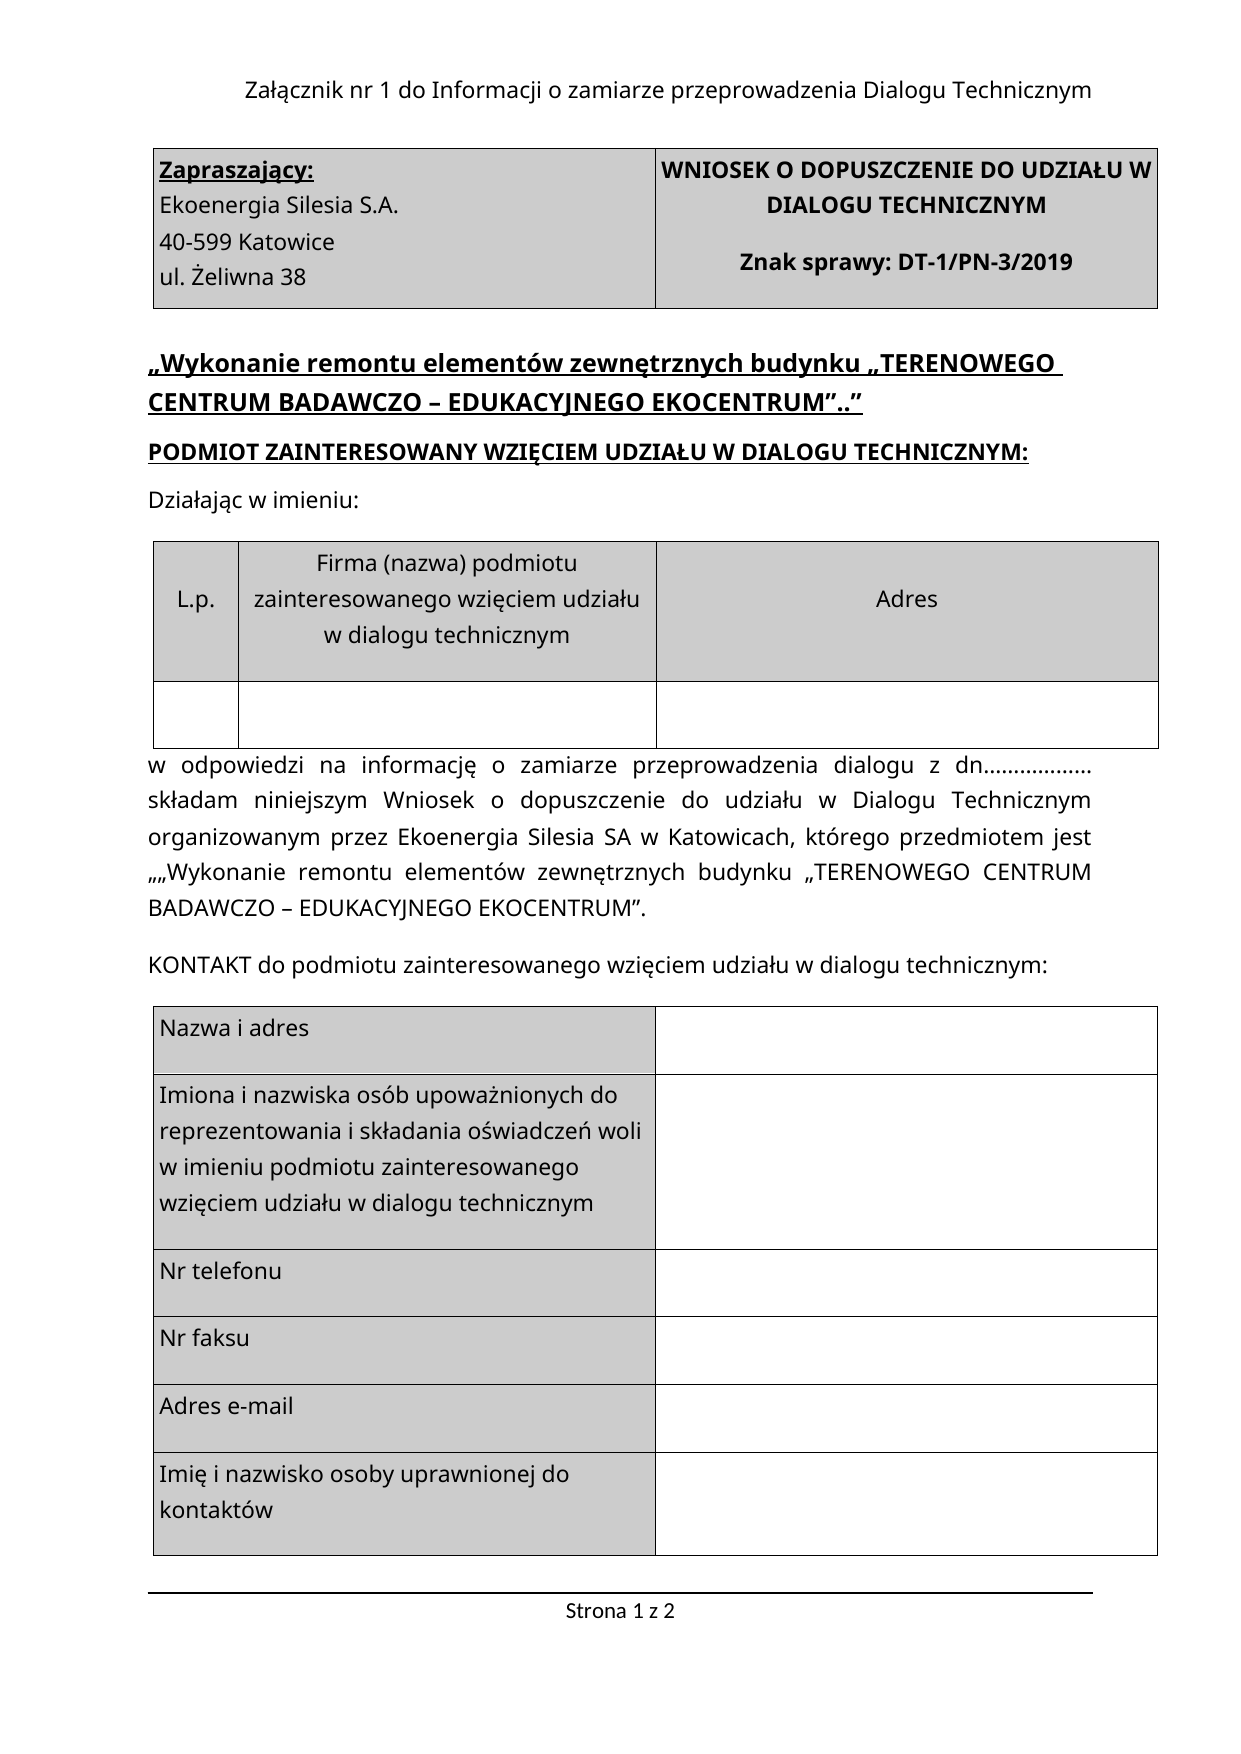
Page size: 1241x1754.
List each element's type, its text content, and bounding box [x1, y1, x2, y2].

table_cell [656, 1250, 1157, 1316]
table_header Nazwa i adres [154, 1007, 655, 1073]
table_cell Imiona i nazwiska osób upoważnionych do reprezentowania i składania oświadczeń woli w imieniu podmiotu zainteresowanego wzięciem udziału w dialogu technicznym [154, 1075, 655, 1249]
table_cell [154, 682, 238, 748]
table_cell [657, 682, 1158, 748]
table_header WNIOSEK O DOPUSZCZENIE DO UDZIAŁU W DIALOGU TECHNICZNYM Znak sprawy: DT-1/PN-3/2019 [656, 149, 1157, 308]
text w odpowiedzi na informację o zamiarze przeprowadzenia dialogu z dn……………… składam niniejszym Wniosek o dopuszczenie do udziału w Dialogu Technicznym organizowanym przez Ekoenergia Silesia SA w Katowicach, którego przedmiotem jest „„Wykonanie remontu elementów zewnętrznych budynku „TERENOWEGO CENTRUM BADAWCZO – EDUKACYJNEGO EKOCENTRUM”. [148, 748, 1093, 923]
text KONTAKT do podmiotu zainteresowanego wzięciem udziału w dialogu technicznym: [148, 949, 1093, 980]
table_cell [656, 1075, 1157, 1249]
table_header Adres [657, 542, 1158, 681]
table_cell Nr telefonu [154, 1250, 655, 1316]
table_header Firma (nazwa) podmiotu zainteresowanego wzięciem udziału w dialogu technicznym [239, 542, 656, 681]
table_header [656, 1007, 1157, 1073]
table_cell [239, 682, 656, 748]
table_header L.p. [154, 542, 238, 681]
text Działając w imieniu: [148, 484, 1093, 516]
table_header Zapraszający: Ekoenergia Silesia S.A. 40-599 Katowice ul. Żeliwna 38 [154, 149, 655, 308]
table_cell Nr faksu [154, 1317, 655, 1384]
table_cell [656, 1453, 1157, 1555]
table_cell Imię i nazwisko osoby uprawnionej do kontaktów [154, 1453, 655, 1555]
text „Wykonanie remontu elementów zewnętrznych budynku „TERENOWEGO CENTRUM BADAWCZO – EDUKACYJNEGO EKOCENTRUM”..” [148, 345, 1093, 418]
table_cell [656, 1385, 1157, 1452]
table_cell Adres e-mail [154, 1385, 655, 1452]
table_cell [656, 1317, 1157, 1384]
text PODMIOT ZAINTERESOWANY WZIĘCIEM UDZIAŁU W DIALOGU TECHNICZNYM: [148, 436, 1093, 467]
